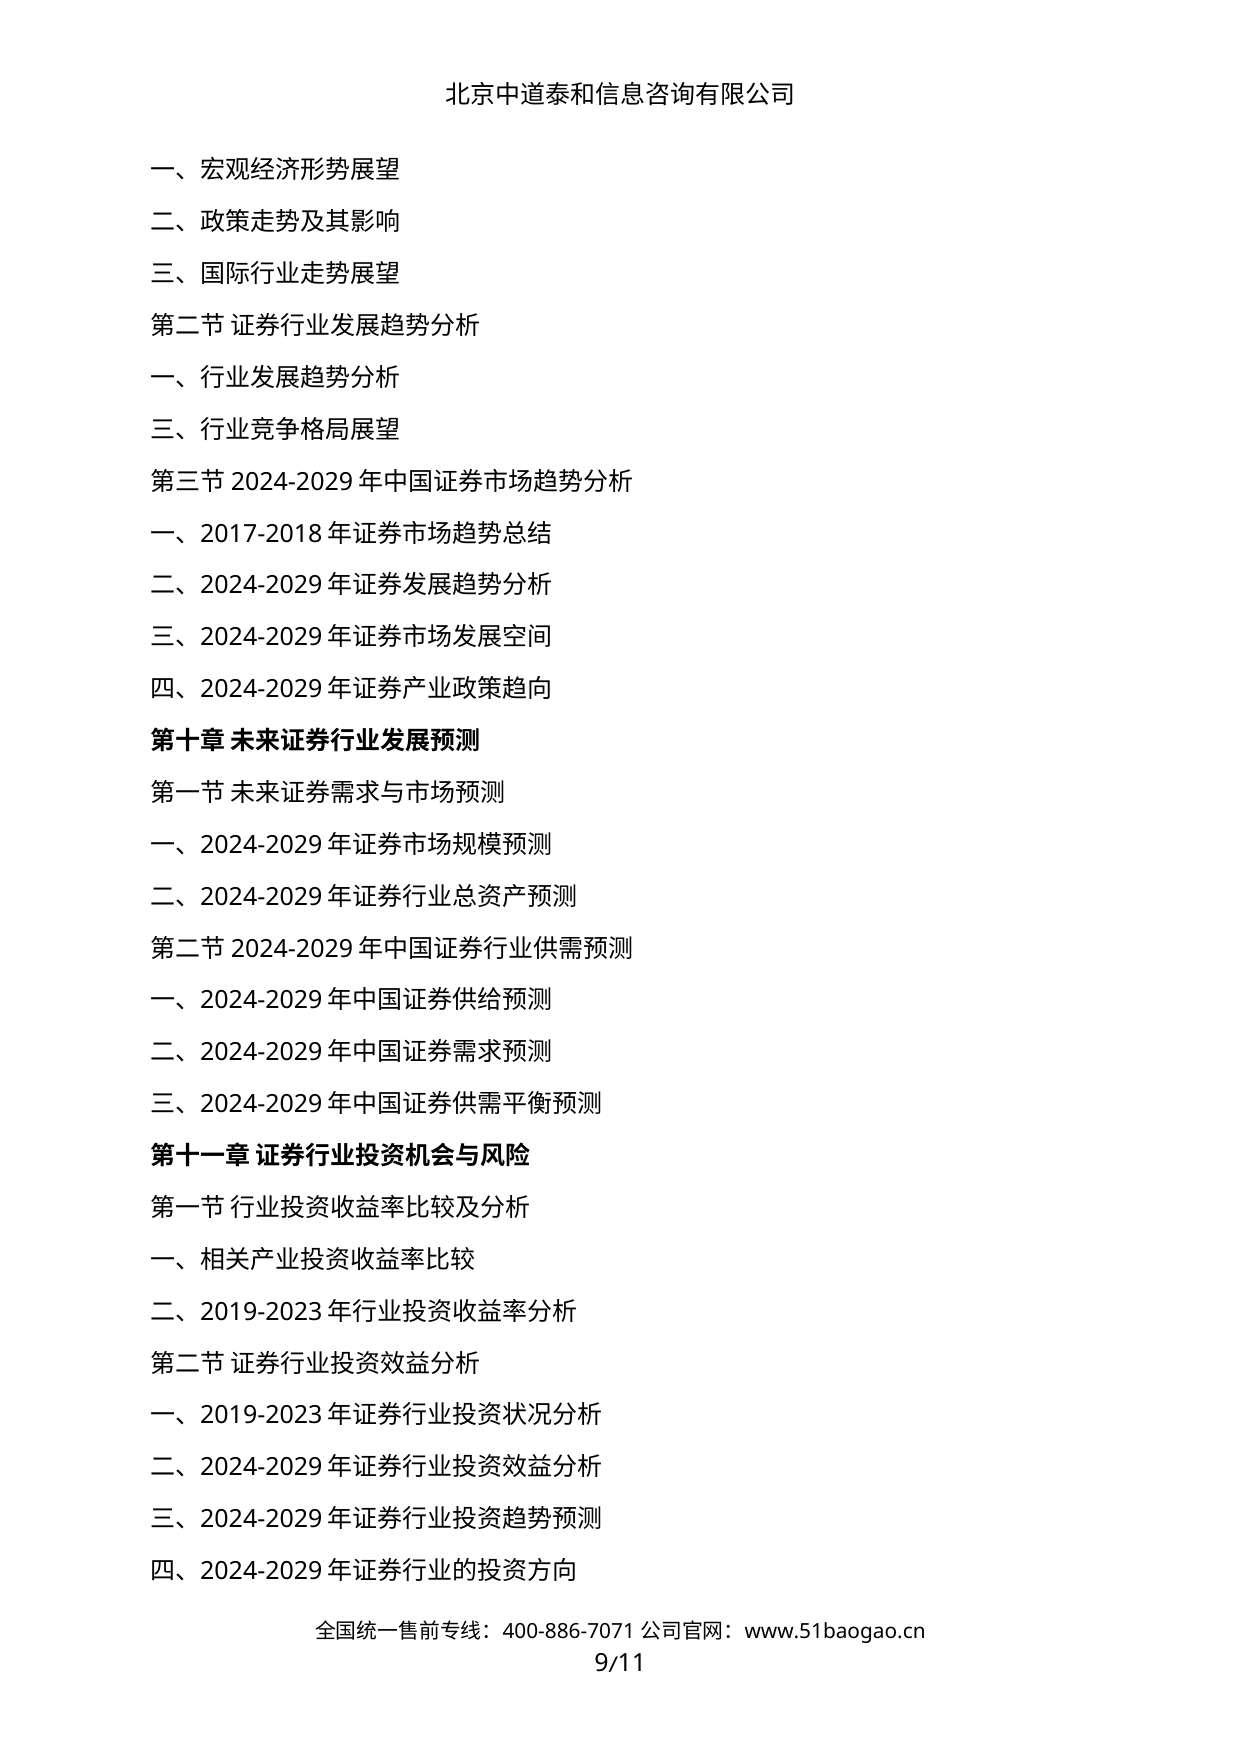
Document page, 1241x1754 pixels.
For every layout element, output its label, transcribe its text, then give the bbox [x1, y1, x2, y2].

text 第二节 证券行业投资效益分析 [150, 1343, 1090, 1379]
text 一、2024-2029年中国证券供给预测 [150, 980, 1090, 1016]
text 二、政策走势及其影响 [150, 202, 1090, 238]
text 第三节 2024-2029年中国证券市场趋势分析 [150, 461, 1090, 497]
text 一、相关产业投资收益率比较 [150, 1239, 1090, 1276]
text 二、2024-2029年证券行业总资产预测 [150, 876, 1090, 912]
text 四、2024-2029年证券行业的投资方向 [150, 1551, 1090, 1587]
text 第一节 未来证券需求与市场预测 [150, 772, 1090, 809]
text 四、2024-2029年证券产业政策趋向 [150, 669, 1090, 705]
text 二、2024-2029年证券行业投资效益分析 [150, 1447, 1090, 1483]
text 三、2024-2029年证券行业投资趋势预测 [150, 1499, 1090, 1535]
text 二、2019-2023年行业投资收益率分析 [150, 1291, 1090, 1327]
text 第一节 行业投资收益率比较及分析 [150, 1187, 1090, 1224]
text 三、2024-2029年证券市场发展空间 [150, 617, 1090, 653]
text 第十章 未来证券行业发展预测 [150, 721, 1090, 757]
text 二、2024-2029年证券发展趋势分析 [150, 565, 1090, 601]
text 第十一章 证券行业投资机会与风险 [150, 1136, 1090, 1172]
text 一、2024-2029年证券市场规模预测 [150, 824, 1090, 861]
text 第二节 证券行业发展趋势分析 [150, 306, 1090, 342]
text 二、2024-2029年中国证券需求预测 [150, 1032, 1090, 1068]
text 第二节 2024-2029年中国证券行业供需预测 [150, 928, 1090, 964]
text 一、宏观经济形势展望 [150, 150, 1090, 186]
text 三、国际行业走势展望 [150, 254, 1090, 290]
text 一、行业发展趋势分析 [150, 357, 1090, 394]
text 三、行业竞争格局展望 [150, 409, 1090, 446]
text 一、2019-2023年证券行业投资状况分析 [150, 1395, 1090, 1431]
text 一、2017-2018年证券市场趋势总结 [150, 513, 1090, 549]
text 三、2024-2029年中国证券供需平衡预测 [150, 1084, 1090, 1120]
